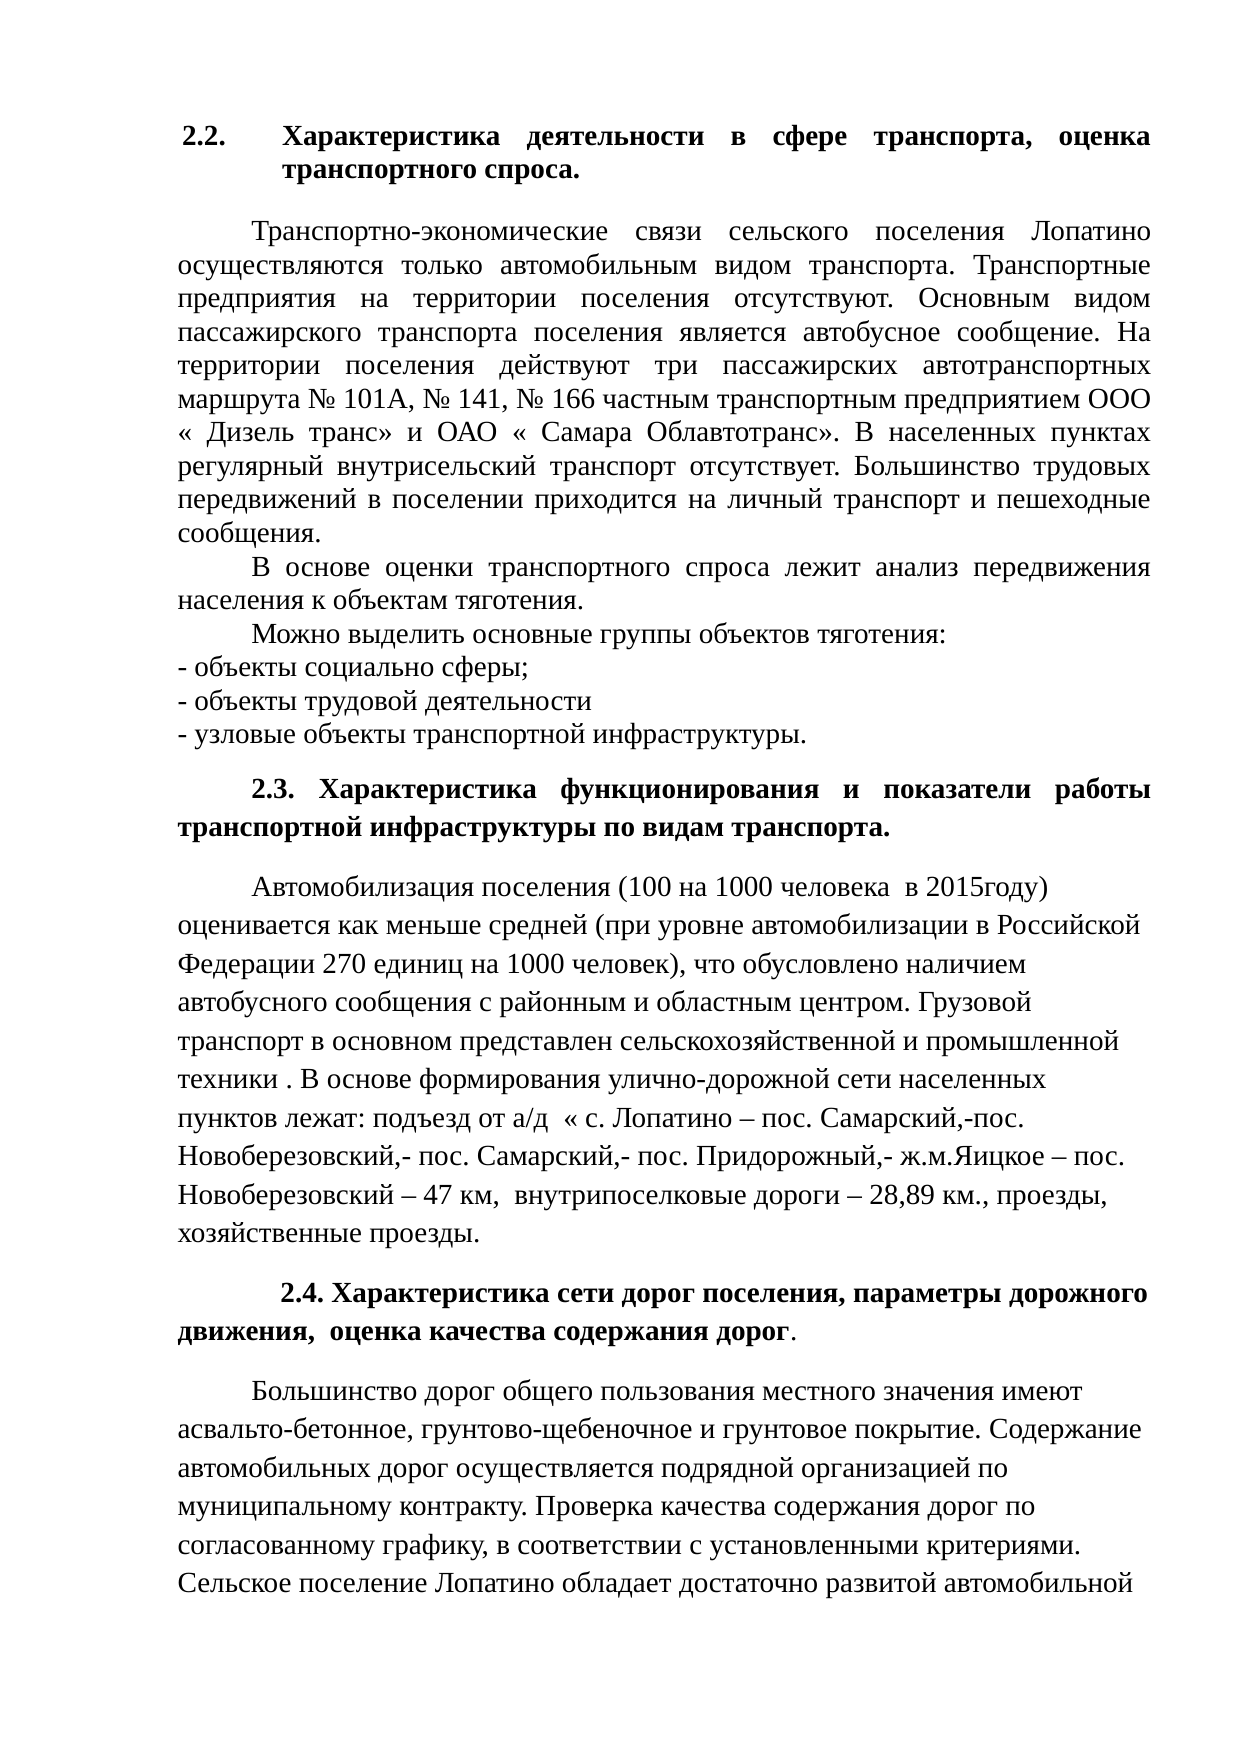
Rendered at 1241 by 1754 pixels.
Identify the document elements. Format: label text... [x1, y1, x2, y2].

text - объекты трудовой деятельности [177, 683, 1152, 716]
text - узловые объекты транспортной инфраструктуры. [177, 716, 1152, 750]
list Характеристика деятельности в сфере транспорта, оценка транспортного спроса. [182, 118, 1152, 185]
text В основе оценки транспортного спроса лежит анализ передвижения населения к объектам тяготения. [177, 549, 1152, 616]
text 2.3. Характеристика функционирования и показатели работы транспортной инфраструктуры по видам транспорта. [177, 771, 1152, 843]
text 2.4. Характеристика сети дорог поселения, параметры дорожного движения, оценка качества содержания дорог. [177, 1275, 1152, 1347]
text Можно выделить основные группы объектов тяготения: [177, 616, 1152, 649]
text Транспортно-экономические связи сельского поселения Лопатино осуществляются только автомобильным видом транспорта. Транспортные предприятия на территории поселения отсутствуют. Основным видом пассажирского транспорта поселения является автобусное сообщение. На территории поселения действуют три пассажирских автотранспортных маршрута № 101А, № 141, № 166 частным транспортным предприятием ООО « Дизель транс» и ОАО « Самара Облавтотранс». В населенных пунктах регулярный внутрисельский транспорт отсутствует. Большинство трудовых передвижений в поселении приходится на личный транспорт и пешеходные сообщения. [177, 213, 1152, 549]
text - объекты социально сферы; [177, 649, 1152, 683]
text Автомобилизация поселения (100 на 1000 человека в 2015году) оценивается как меньше средней (при уровне автомобилизации в Российской Федерации 270 единиц на 1000 человек), что обусловлено наличием автобусного сообщения с районным и областным центром. Грузовой транспорт в основном представлен сельскохозяйственной и промышленной техники . В основе формирования улично-дорожной сети населенных пунктов лежат: подъезд от а/д « с. Лопатино – пос. Самарский,-пос. Новоберезовский,- пос. Самарский,- пос. Придорожный,- ж.м.Яицкое – пос. Новоберезовский – 47 км, внутрипоселковые дороги – 28,89 км., проезды, хозяйственные проезды. [177, 869, 1152, 1249]
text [177, 1373, 1152, 1599]
